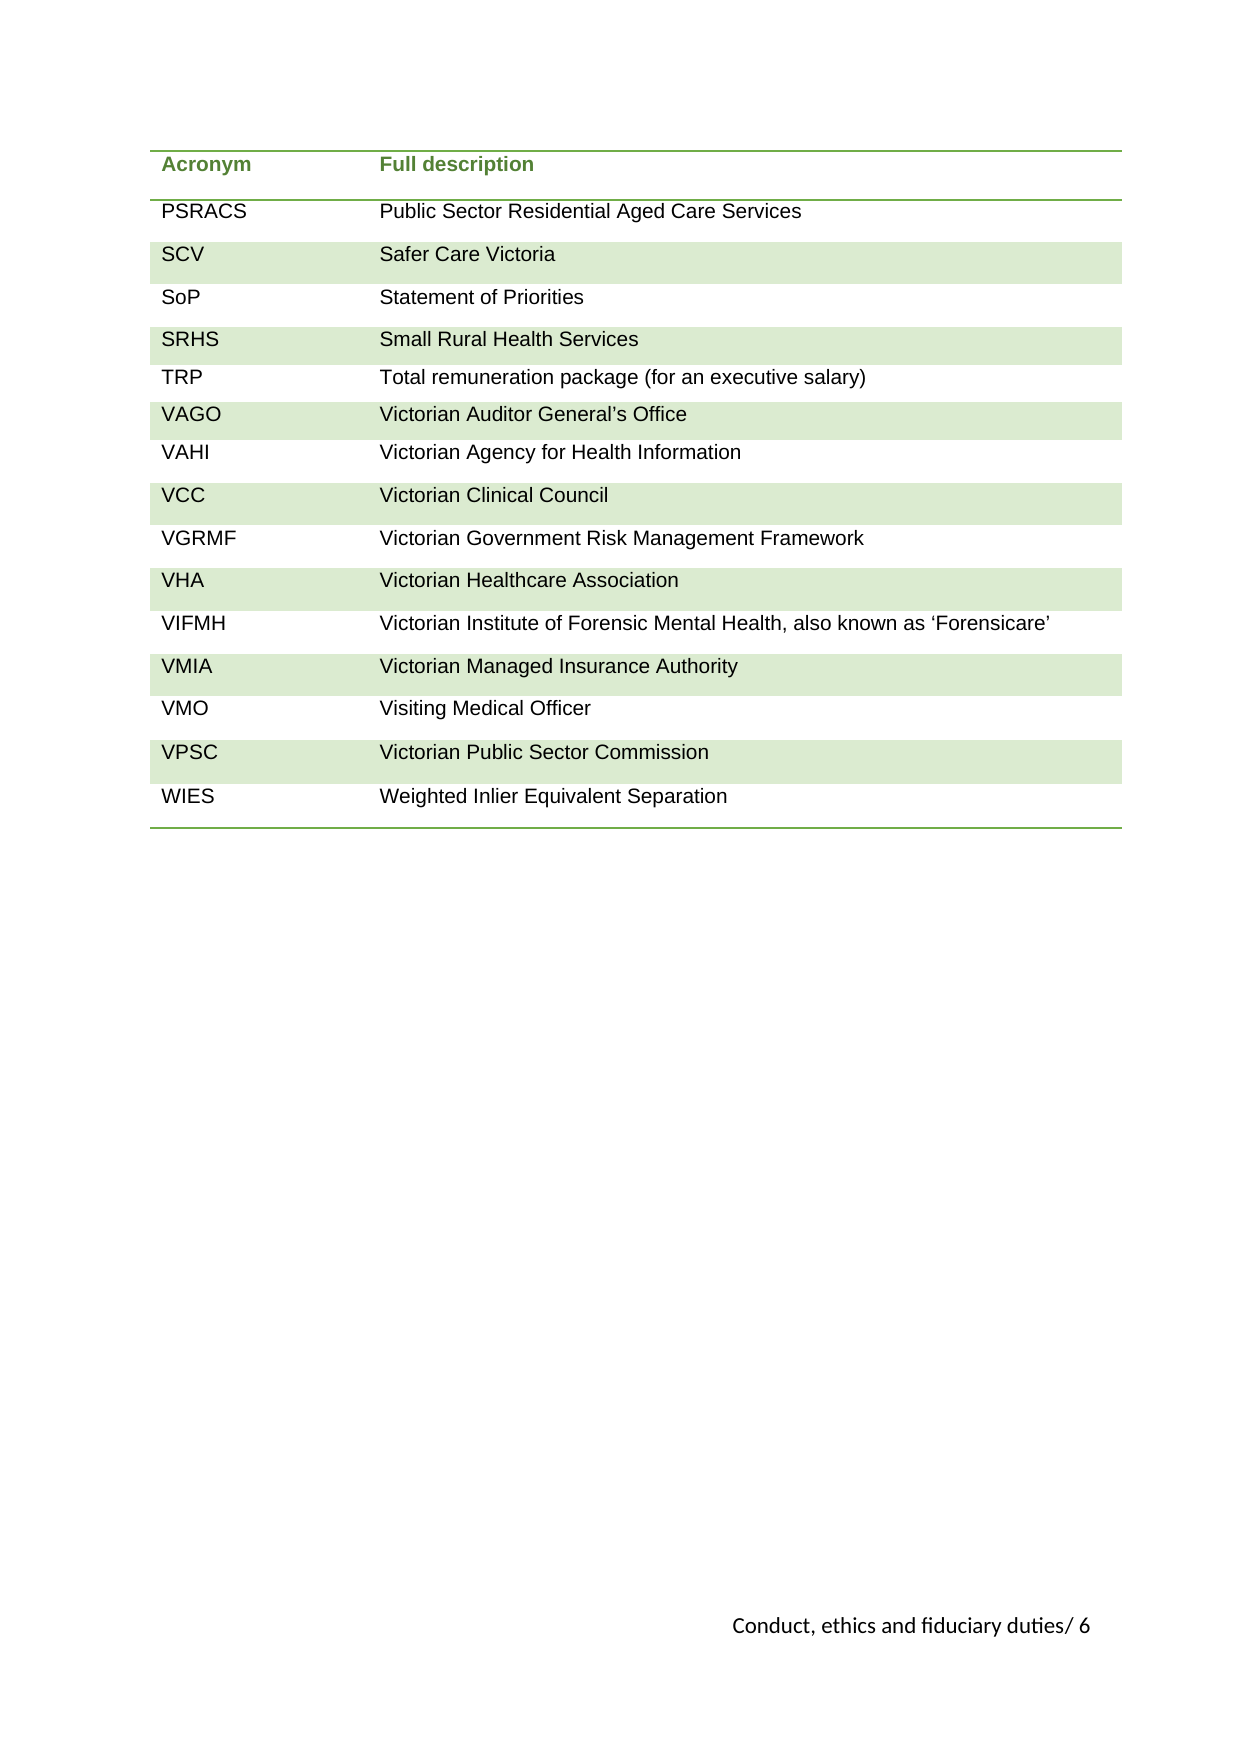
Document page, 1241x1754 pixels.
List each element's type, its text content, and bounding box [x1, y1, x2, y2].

table_cell Victorian Healthcare Association [368, 568, 1122, 611]
table_header Acronym [150, 152, 368, 199]
table_cell Victorian Public Sector Commission [368, 740, 1122, 784]
table_cell Statement of Priorities [368, 285, 1122, 327]
table_cell PSRACS [150, 201, 368, 242]
table_cell Victorian Institute of Forensic Mental Health, also known as ‘Forensicare’ [368, 611, 1122, 653]
table_cell VPSC [150, 740, 368, 784]
table_cell VHA [150, 568, 368, 611]
table_cell TRP [150, 365, 368, 402]
table_cell Small Rural Health Services [368, 327, 1122, 365]
table_cell Victorian Clinical Council [368, 483, 1122, 525]
table_cell SoP [150, 285, 368, 327]
table_cell Victorian Auditor General’s Office [368, 402, 1122, 440]
table_cell VCC [150, 483, 368, 525]
table_cell Total remuneration package (for an executive salary) [368, 365, 1122, 402]
table_cell SRHS [150, 327, 368, 365]
table_cell Safer Care Victoria [368, 242, 1122, 284]
table_cell Victorian Agency for Health Information [368, 440, 1122, 483]
table_cell Public Sector Residential Aged Care Services [368, 201, 1122, 242]
table_cell VAGO [150, 402, 368, 440]
table_cell SCV [150, 242, 368, 284]
table_cell VGRMF [150, 525, 368, 568]
table_cell Victorian Government Risk Management Framework [368, 525, 1122, 568]
table_cell VIFMH [150, 611, 368, 653]
table_cell VMO [150, 696, 368, 740]
table_cell WIES [150, 784, 368, 827]
table_cell VMIA [150, 654, 368, 696]
table_header Full description [368, 152, 1122, 199]
table_cell Victorian Managed Insurance Authority [368, 654, 1122, 696]
table_cell Visiting Medical Officer [368, 696, 1122, 740]
table_cell Weighted Inlier Equivalent Separation [368, 784, 1122, 827]
table_cell VAHI [150, 440, 368, 483]
